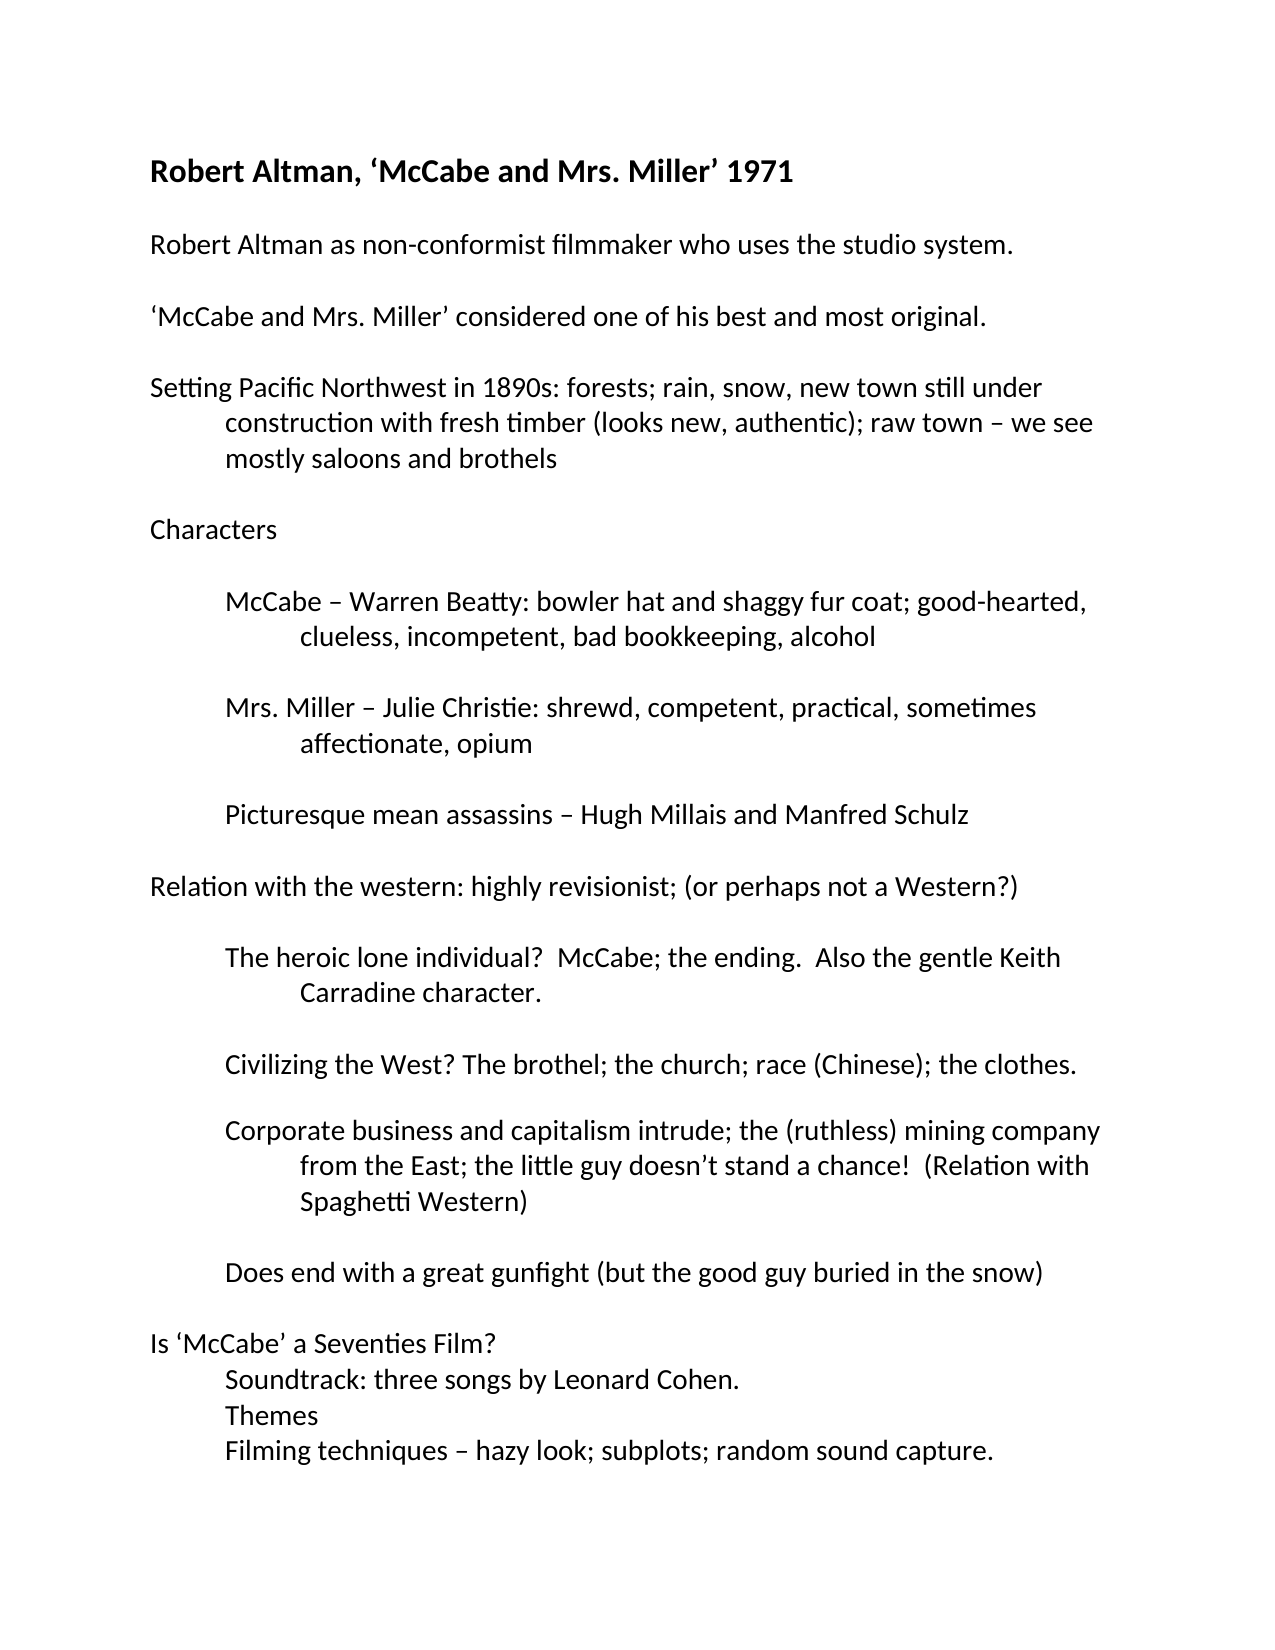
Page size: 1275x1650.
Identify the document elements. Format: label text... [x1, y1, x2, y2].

text Relation with the western: highly revisionist; (or perhaps not a Western?) [150, 868, 1125, 903]
text Robert Altman as non-conformist filmmaker who uses the studio system. [150, 226, 1125, 262]
text Characters [150, 511, 1125, 547]
text Soundtrack: three songs by Leonard Cohen. [150, 1361, 1125, 1397]
text Robert Altman, ‘McCabe and Mrs. Miller’ 1971 [150, 150, 1125, 191]
text Mrs. Miller – Julie Christie: shrewd, competent, practical, sometimes affectionate, opium [225, 689, 1125, 761]
text Themes [150, 1397, 1125, 1432]
text Setting Pacific Northwest in 1890s: forests; rain, snow, new town still under construction with fresh timber (looks new, authentic); raw town – we see mostly saloons and brothels [150, 369, 1125, 476]
text ‘McCabe and Mrs. Miller’ considered one of his best and most original. [150, 298, 1125, 333]
text Picturesque mean assassins – Hugh Millais and Manfred Schulz [150, 796, 1125, 832]
text Civilizing the West? The brothel; the church; race (Chinese); the clothes. [150, 1046, 1125, 1081]
text Is ‘McCabe’ a Seventies Film? [150, 1326, 1125, 1361]
text Corporate business and capitalism intrude; the (ruthless) mining company from the East; the little guy doesn’t stand a chance! (Relation with Spaghetti Western) [225, 1112, 1125, 1219]
text Does end with a great gunfight (but the good guy buried in the snow) [225, 1254, 1125, 1290]
text The heroic lone individual? McCabe; the ending. Also the gentle Keith Carradine character. [225, 939, 1125, 1010]
text McCabe – Warren Beatty: bowler hat and shaggy fur coat; good-hearted, clueless, incompetent, bad bookkeeping, alcohol [225, 583, 1125, 654]
text Filming techniques – hazy look; subplots; random sound capture. [225, 1432, 1125, 1468]
